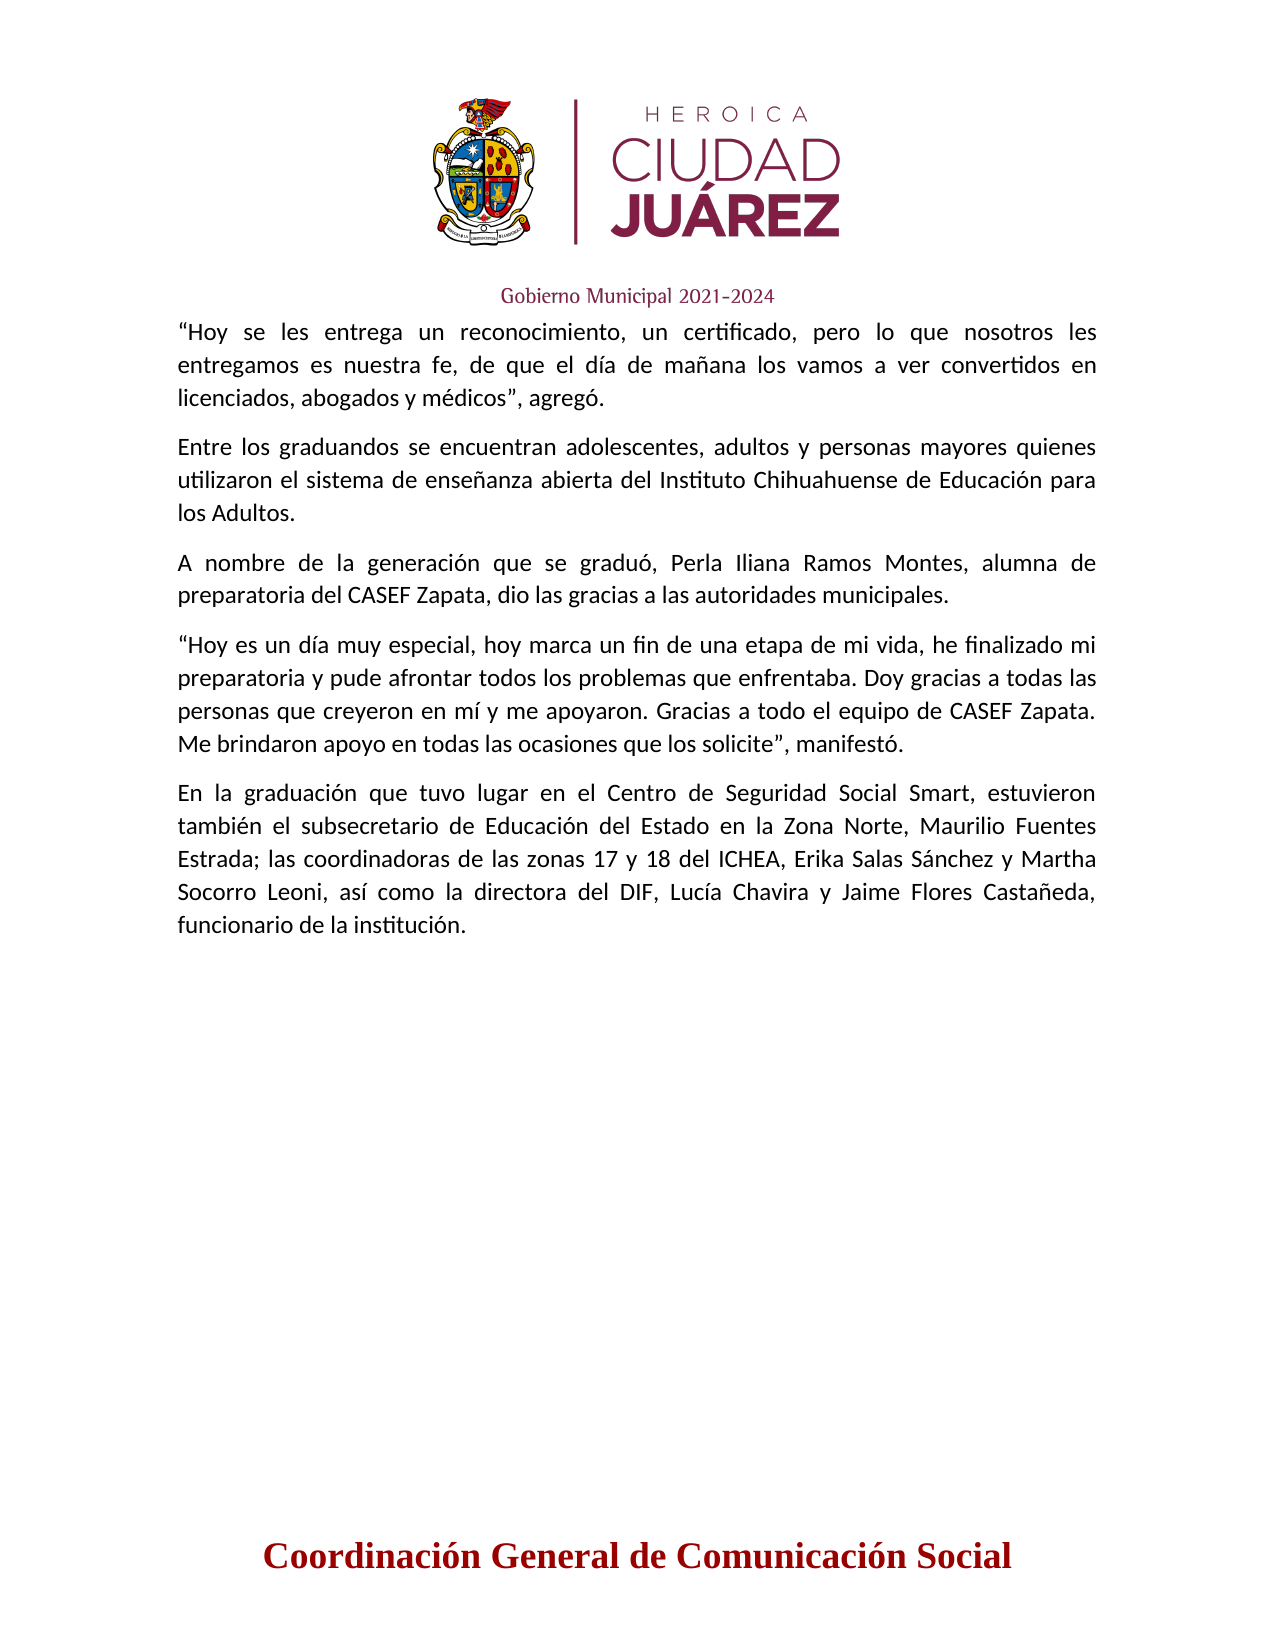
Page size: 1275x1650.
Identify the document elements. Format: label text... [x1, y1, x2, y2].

text “Hoy es un día muy especial, hoy marca un fin de una etapa de mi vida, he finalizado mi preparatoria y pude afrontar todos los problemas que enfrentaba. Doy gracias a todas las personas que creyeron en mí y me apoyaron. Gracias a todo el equipo de CASEF Zapata. Me brindaron apoyo en todas las ocasiones que los solicite”, manifestó. [177, 629, 1098, 758]
picture [408, 73, 867, 316]
text A nombre de la generación que se graduó, Perla Iliana Ramos Montes, alumna de preparatoria del CASEF Zapata, dio las gracias a las autoridades municipales. [177, 547, 1098, 610]
text “Hoy se les entrega un reconocimiento, un certificado, pero lo que nosotros les entregamos es nuestra fe, de que el día de mañana los vamos a ver convertidos en licenciados, abogados y médicos”, agregó. [177, 316, 1098, 412]
text Entre los graduandos se encuentran adolescentes, adultos y personas mayores quienes utilizaron el sistema de enseñanza abierta del Instituto Chihuahuense de Educación para los Adultos. [177, 431, 1098, 528]
text En la graduación que tuvo lugar en el Centro de Seguridad Social Smart, estuvieron también el subsecretario de Educación del Estado en la Zona Norte, Maurilio Fuentes Estrada; las coordinadoras de las zonas 17 y 18 del ICHEA, Erika Salas Sánchez y Martha Socorro Leoni, así como la directora del DIF, Lucía Chavira y Jaime Flores Castañeda, funcionario de la institución. [177, 777, 1098, 940]
